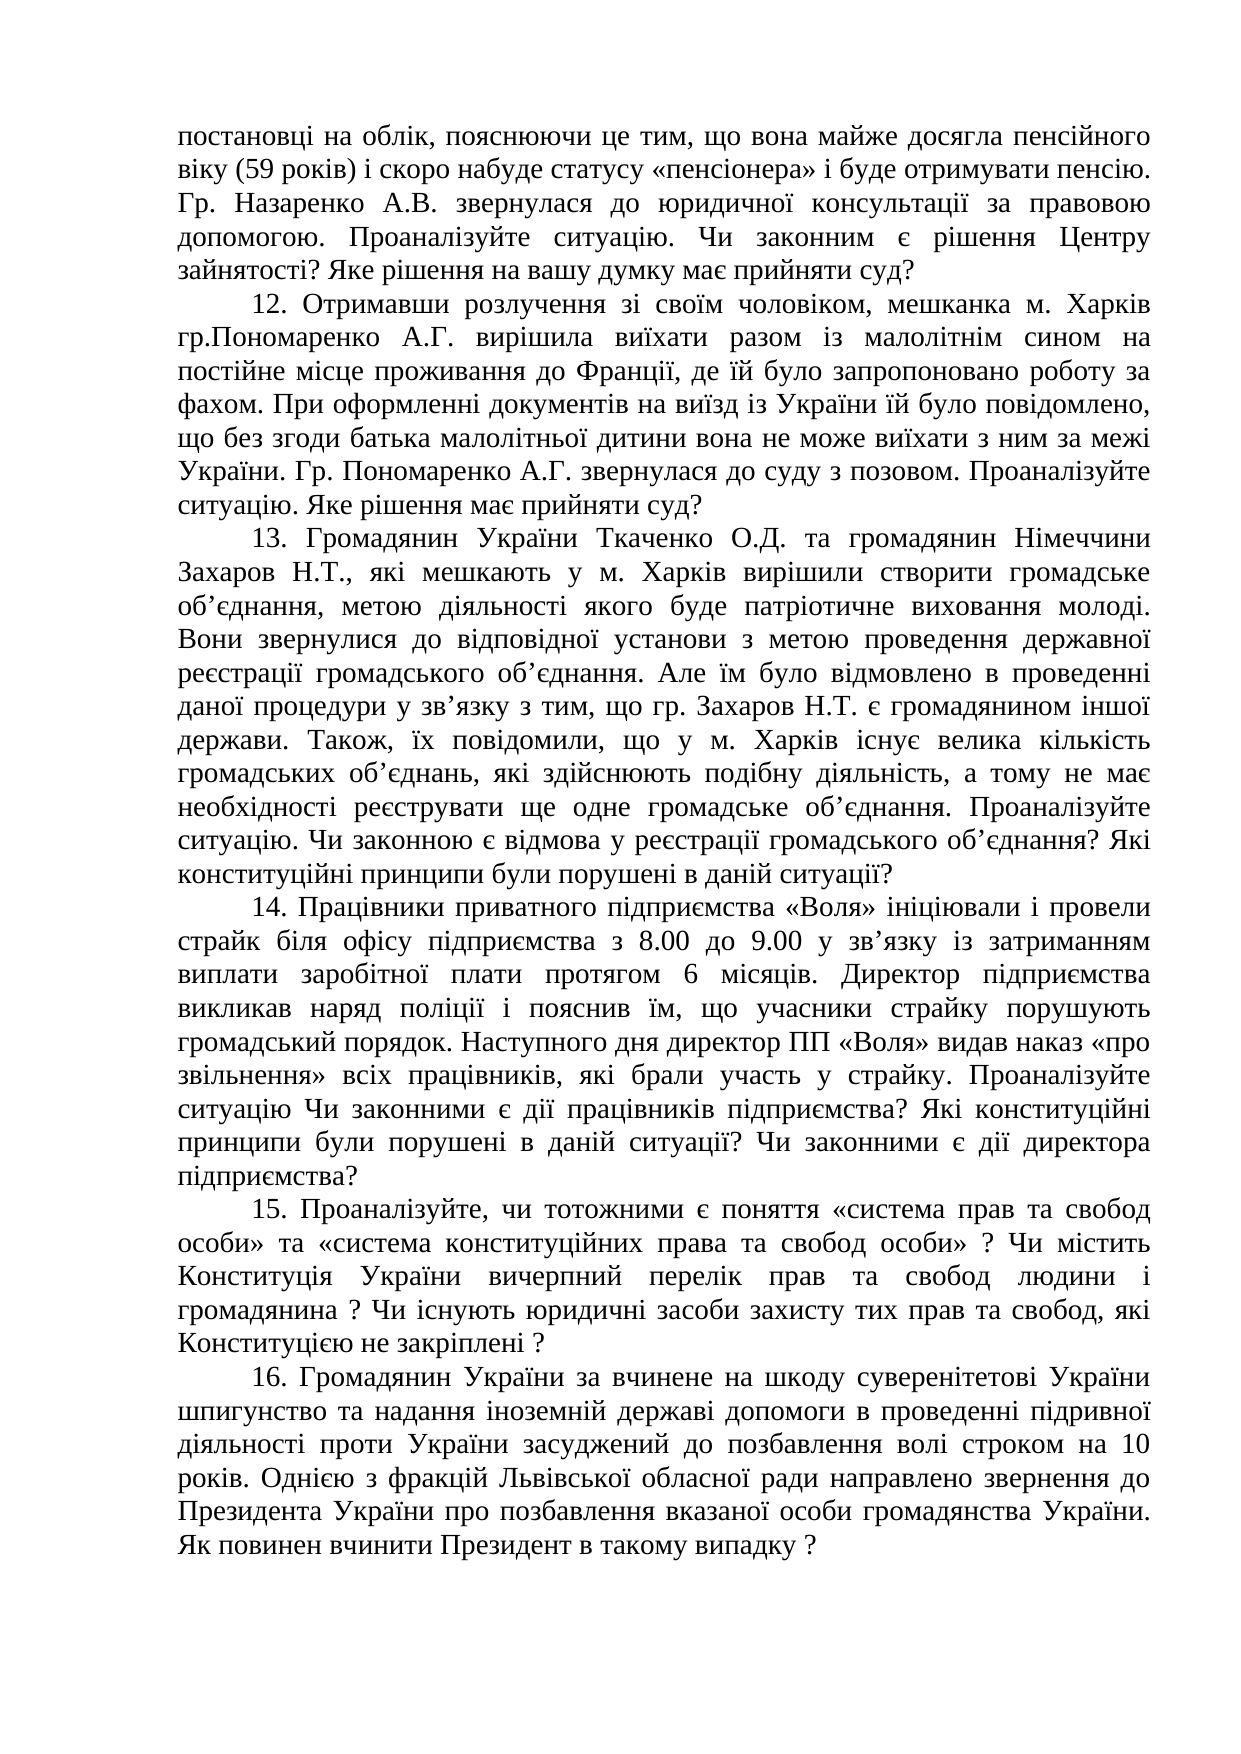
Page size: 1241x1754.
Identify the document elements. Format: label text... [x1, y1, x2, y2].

text 16. Громадянин України за вчинене на шкоду суверенітетові України шпигунство та надання іноземній державі допомоги в проведенні підривної діяльності проти України засуджений до позбавлення волі строком на 10 років. Однією з фракцій Львівської обласної ради направлено звернення до Президента України про позбавлення вказаної особи громадянства України. Як повинен вчинити Президент в такому випадку ? [177, 1359, 1152, 1560]
text 14. Працівники приватного підприємства «Воля» ініціювали і провели страйк біля офісу підприємства з 8.00 до 9.00 у зв’язку із затриманням виплати заробітної плати протягом 6 місяців. Директор підприємства викликав наряд поліції і пояснив їм, що учасники страйку порушують громадський порядок. Наступного дня директор ПП «Воля» видав наказ «про звільнення» всіх працівників, які брали участь у страйку. Проаналізуйте ситуацію Чи законними є дії працівників підприємства? Які конституційні принципи були порушені в даній ситуації? Чи законними є дії директора підприємства? [177, 889, 1152, 1191]
text 13. Громадянин України Ткаченко О.Д. та громадянин Німеччини Захаров Н.Т., які мешкають у м. Харків вирішили створити громадське об’єднання, метою діяльності якого буде патріотичне виховання молоді. Вони звернулися до відповідної установи з метою проведення державної реєстрації громадського об’єднання. Але їм було відмовлено в проведенні даної процедури у зв’язку з тим, що гр. Захаров Н.Т. є громадянином іншої держави. Також, їх повідомили, що у м. Харків існує велика кількість громадських об’єднань, які здійснюють подібну діяльність, а тому не має необхідності реєструвати ще одне громадське об’єднання. Проаналізуйте ситуацію. Чи законною є відмова у реєстрації громадського об’єднання? Які конституційні принципи були порушені в даній ситуації? [177, 521, 1152, 889]
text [177, 118, 1152, 286]
text 15. Проаналізуйте, чи тотожними є поняття «система прав та свобод особи» та «система конституційних права та свобод особи» ? Чи містить Конституція України вичерпний перелік прав та свобод людини і громадянина ? Чи існують юридичні засоби захисту тих прав та свобод, які Конституцією не закріплені ? [177, 1191, 1152, 1359]
text 12. Отримавши розлучення зі своїм чоловіком, мешканка м. Харків гр.Пономаренко А.Г. вирішила виїхати разом із малолітнім сином на постійне місце проживання до Франції, де їй було запропоновано роботу за фахом. При оформленні документів на виїзд із України їй було повідомлено, що без згоди батька малолітньої дитини вона не може виїхати з ним за межі України. Гр. Пономаренко А.Г. звернулася до суду з позовом. Проаналізуйте ситуацію. Яке рішення має прийняти суд? [177, 286, 1152, 521]
